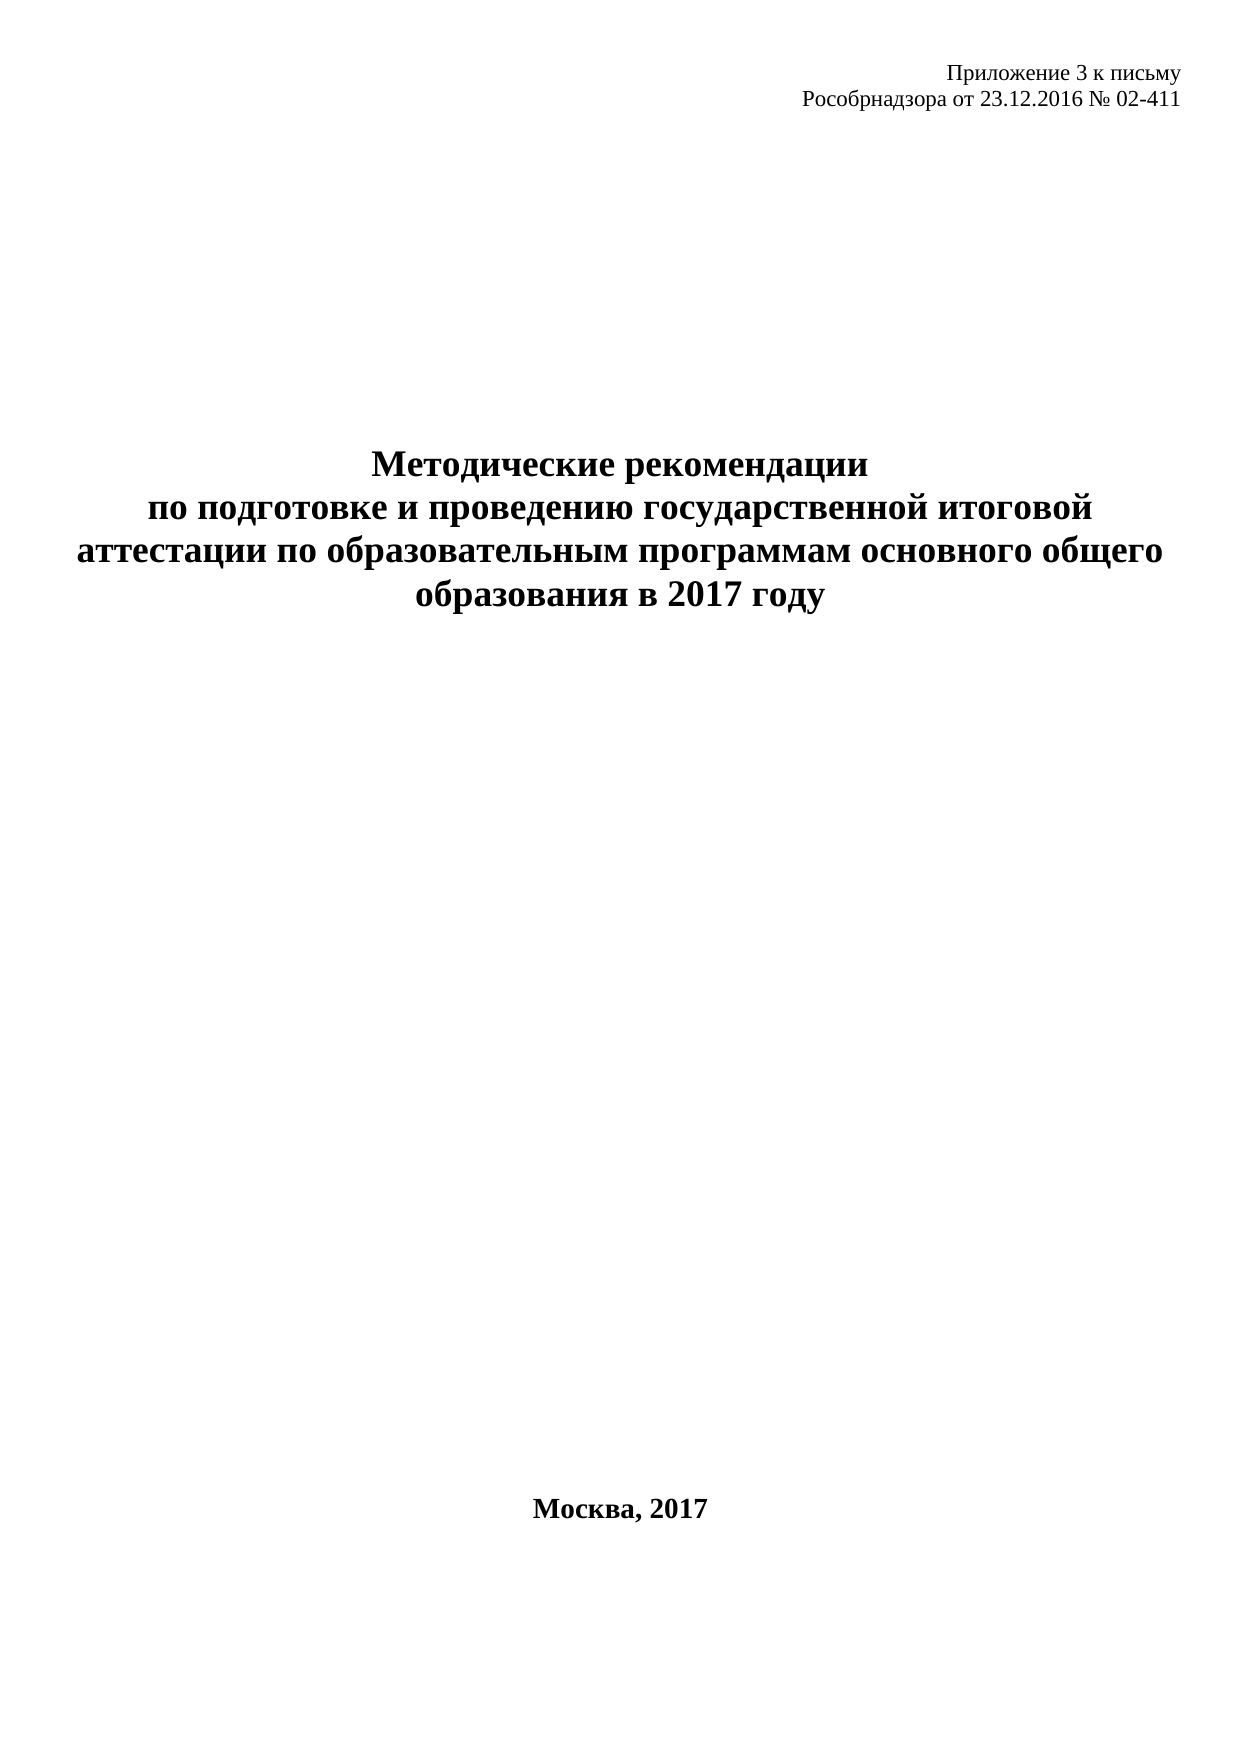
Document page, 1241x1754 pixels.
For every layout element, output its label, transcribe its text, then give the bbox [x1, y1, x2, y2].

text Приложение 3 к письму [59, 59, 1181, 85]
text Москва, 2017 [59, 1491, 1181, 1524]
text Методические рекомендации [59, 442, 1181, 485]
text Рособрнадзора от 23.12.2016 № 02-411 [59, 85, 1181, 112]
text по подготовке и проведению государственной итоговой аттестации по образовательным программам основного общего образования в 2017 году [59, 485, 1181, 614]
